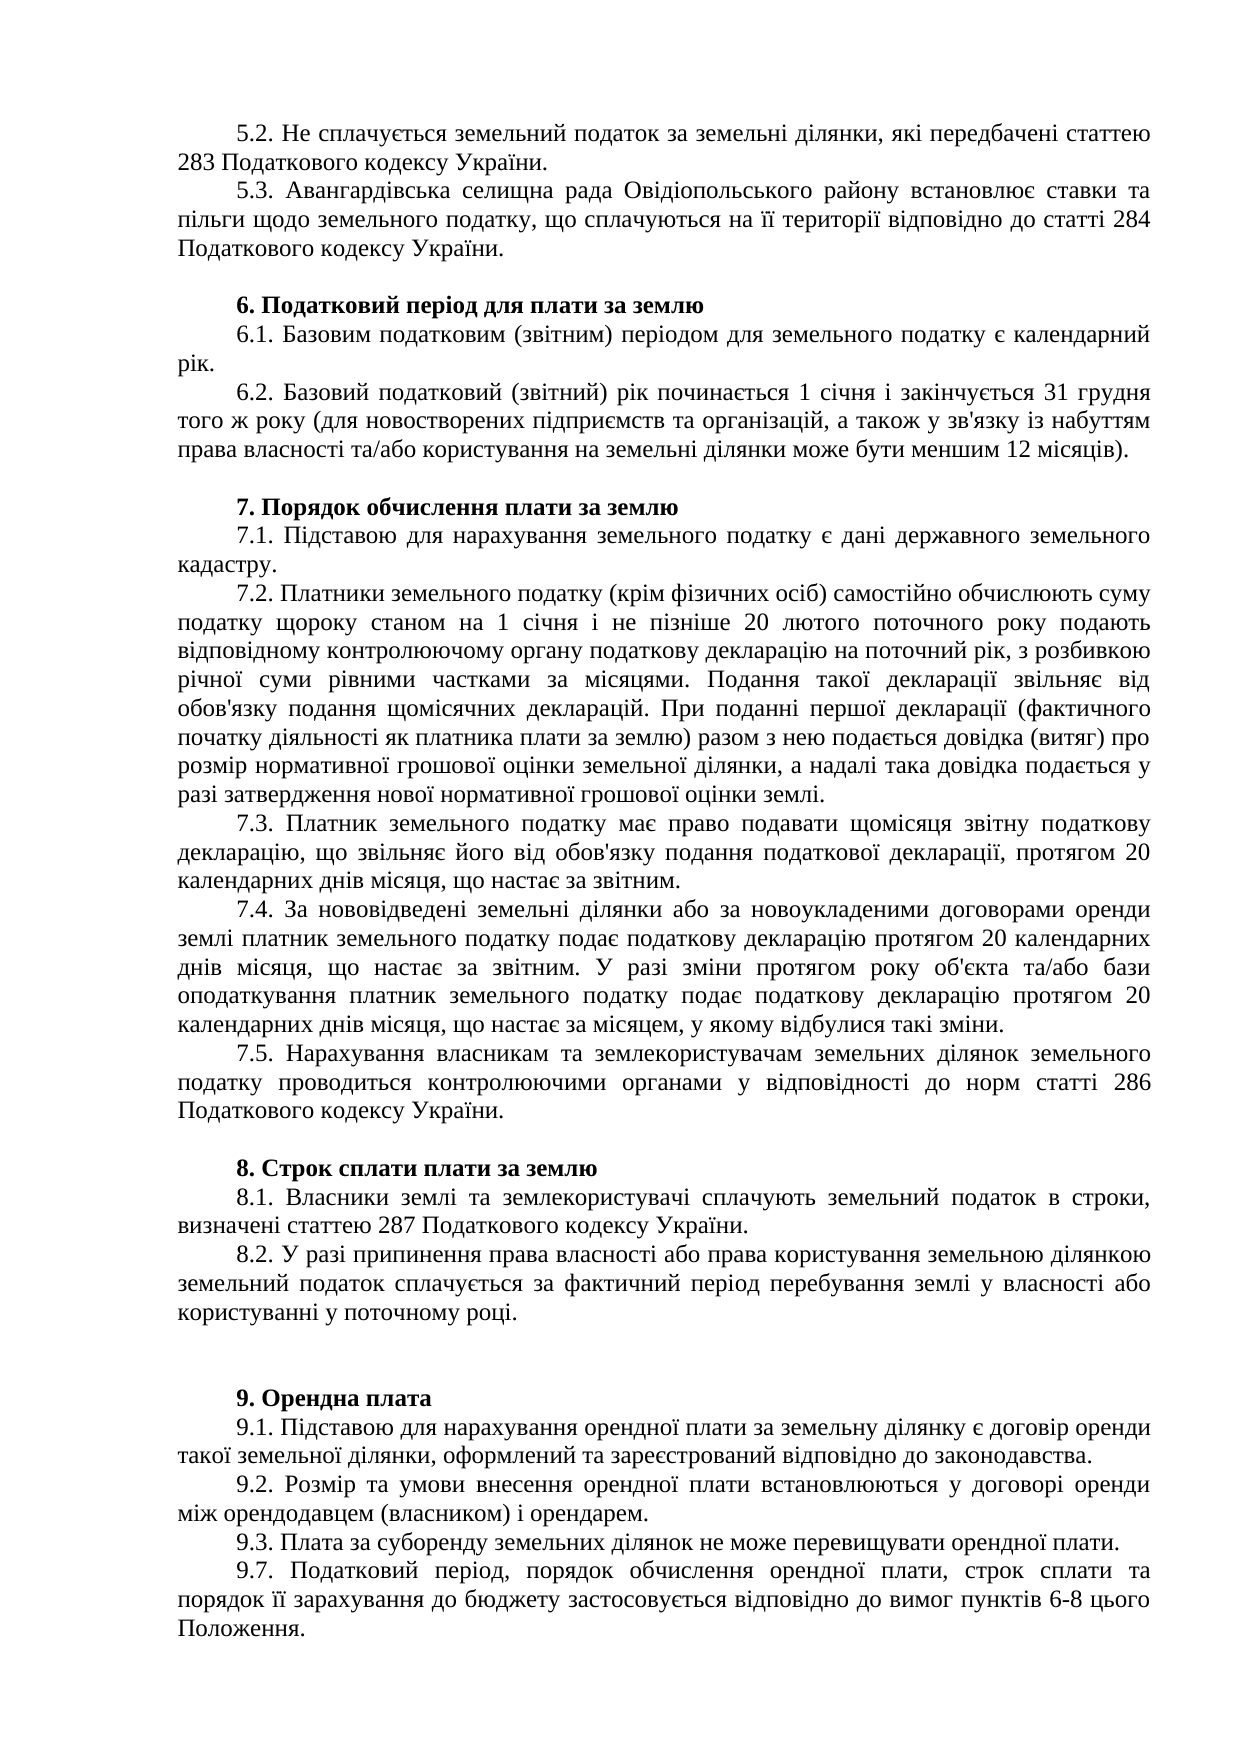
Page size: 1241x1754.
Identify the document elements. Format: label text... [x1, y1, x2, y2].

text 5.3. Авангардівська селищна рада Овідіопольського району встановлює ставки та пільги щодо земельного податку, що сплачуються на її території відповідно до статті 284 Податкового кодексу України. [177, 176, 1152, 262]
text 5.2. Не сплачується земельний податок за земельні ділянки, які передбачені статтею 283 Податкового кодексу України. [177, 118, 1152, 176]
text 8. Строк сплати плати за землю [177, 1153, 1152, 1182]
text 9.2. Розмір та умови внесення орендної плати встановлюються у договорі оренди між орендодавцем (власником) і орендарем. [177, 1469, 1152, 1527]
text 6.1. Базовим податковим (звітним) періодом для земельного податку є календарний рік. [177, 319, 1152, 377]
text 7.4. За нововідведені земельні ділянки або за новоукладеними договорами оренди землі платник земельного податку подає податкову декларацію протягом 20 календарних днів місяця, що настає за звітним. У разі зміни протягом року об'єкта та/або бази оподаткування платник земельного податку подає податкову декларацію протягом 20 календарних днів місяця, що настає за місяцем, у якому відбулися такі зміни. [177, 894, 1152, 1038]
text 8.1. Власники землі та землекористувачі сплачують земельний податок в строки, визначені статтею 287 Податкового кодексу України. [177, 1182, 1152, 1239]
text 9.7. Податковий період, порядок обчислення орендної плати, строк сплати та порядок її зарахування до бюджету застосовується відповідно до вимог пунктів 6-8 цього Положення. [177, 1556, 1152, 1642]
text 6.2. Базовий податковий (звітний) рік починається 1 січня і закінчується 31 грудня того ж року (для новостворених підприємств та організацій, а також у зв'язку із набуттям права власності та/або користування на земельні ділянки може бути меншим 12 місяців). [177, 377, 1152, 463]
text 9.3. Плата за суборенду земельних ділянок не може перевищувати орендної плати. [177, 1527, 1152, 1556]
text 7.2. Платники земельного податку (крім фізичних осіб) самостійно обчислюють суму податку щороку станом на 1 січня і не пізніше 20 лютого поточного року подають відповідному контролюючому органу податкову декларацію на поточний рік, з розбивкою річної суми рівними частками за місяцями. Подання такої декларації звільняє від обов'язку подання щомісячних декларацій. При поданні першої декларації (фактичного початку діяльності як платника плати за землю) разом з нею подається довідка (витяг) про розмір нормативної грошової оцінки земельної ділянки, а надалі така довідка подається у разі затвердження нової нормативної грошової оцінки землі. [177, 578, 1152, 808]
text 9.1. Підставою для нарахування орендної плати за земельну ділянку є договір оренди такої земельної ділянки, оформлений та зареєстрований відповідно до законодавства. [177, 1412, 1152, 1469]
text 8.2. У разі припинення права власності або права користування земельною ділянкою земельний податок сплачується за фактичний період перебування землі у власності або користуванні у поточному році. [177, 1239, 1152, 1326]
text 6. Податковий період для плати за землю [177, 291, 1152, 319]
text 7.3. Платник земельного податку має право подавати щомісяця звітну податкову декларацію, що звільняє його від обов'язку подання податкової декларації, протягом 20 календарних днів місяця, що настає за звітним. [177, 808, 1152, 894]
text 7.1. Підставою для нарахування земельного податку є дані державного земельного кадастру. [177, 521, 1152, 578]
text 7.5. Нарахування власникам та землекористувачам земельних ділянок земельного податку проводиться контролюючими органами у відповідності до норм статті 286 Податкового кодексу України. [177, 1038, 1152, 1124]
text 7. Порядок обчислення плати за землю [177, 492, 1152, 521]
text 9. Орендна плата [177, 1383, 1152, 1412]
